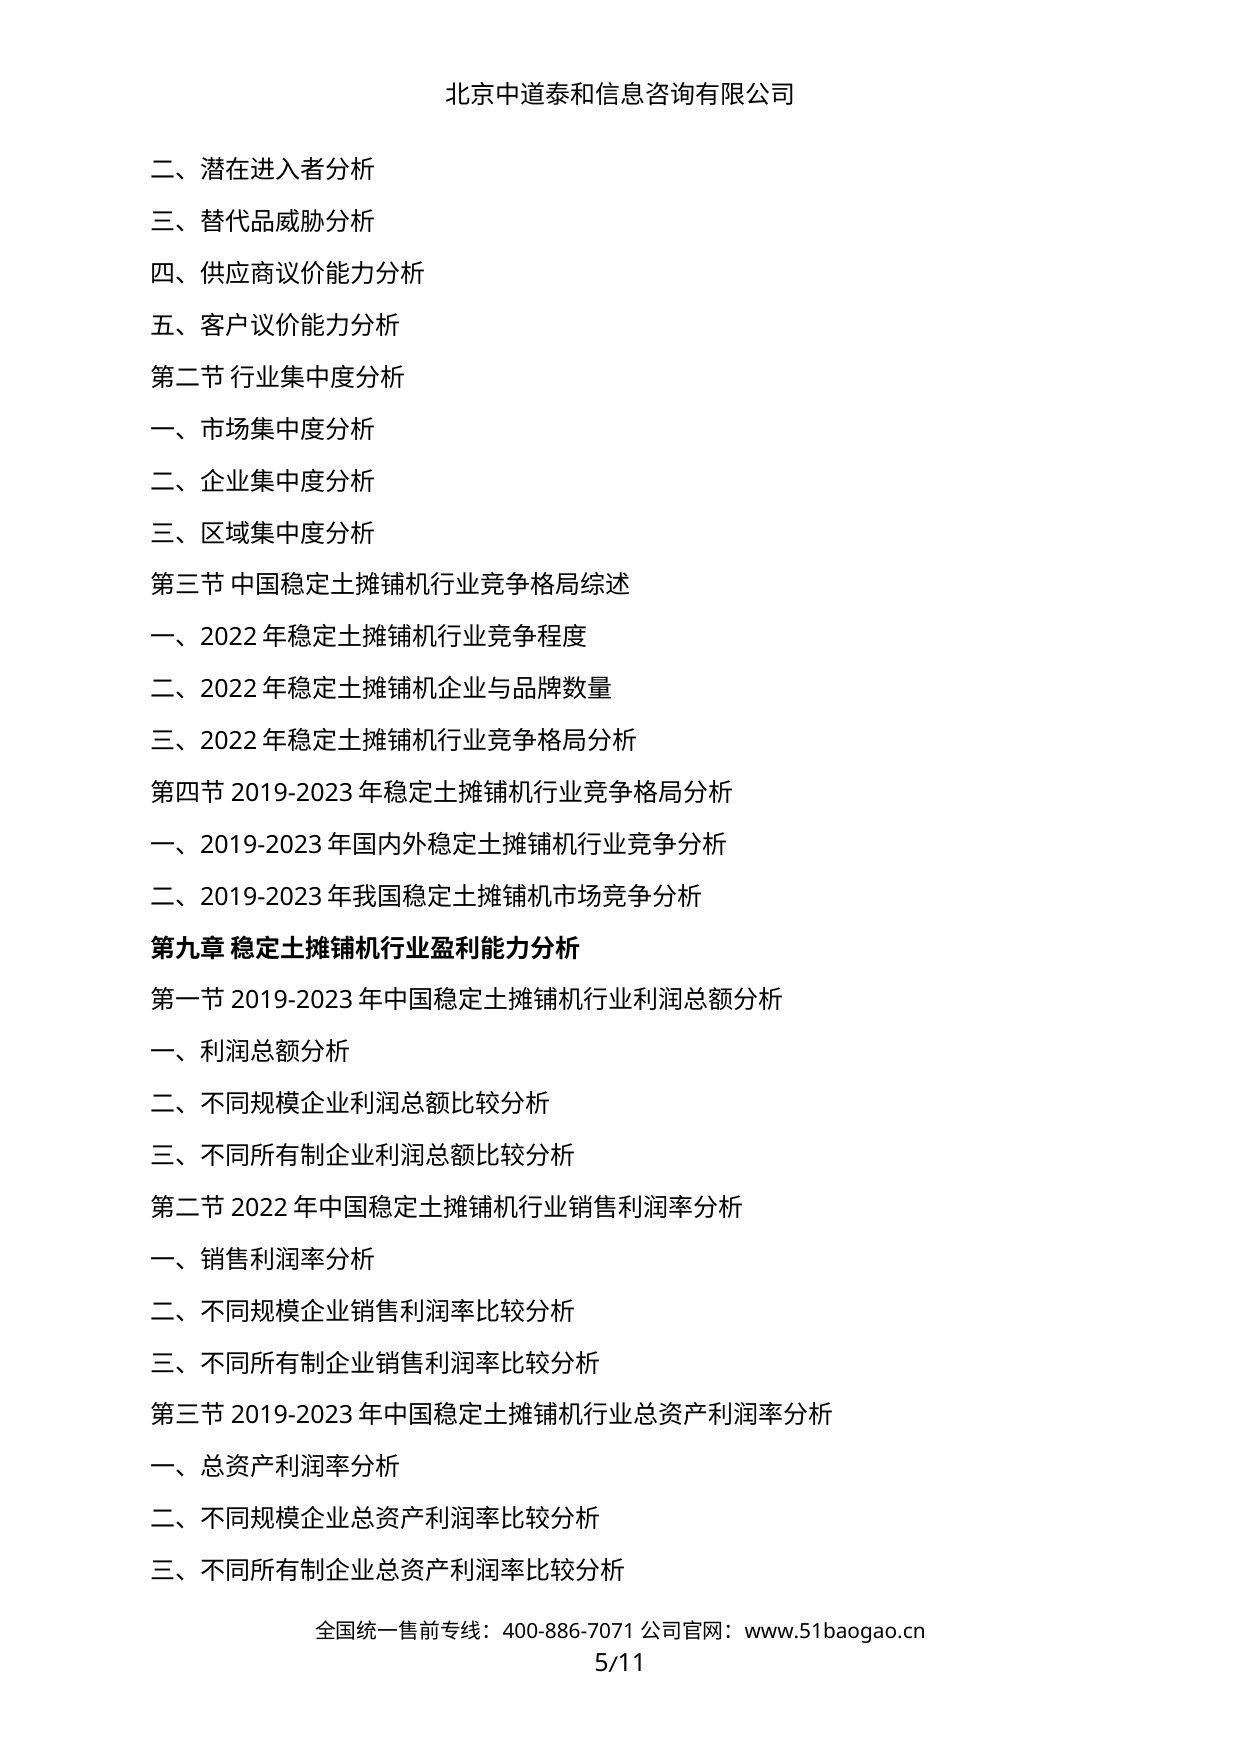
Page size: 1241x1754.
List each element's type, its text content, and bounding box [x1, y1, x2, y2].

text 五、客户议价能力分析 [150, 306, 1090, 342]
text 三、不同所有制企业销售利润率比较分析 [150, 1343, 1090, 1379]
text 一、总资产利润率分析 [150, 1447, 1090, 1483]
text 二、企业集中度分析 [150, 461, 1090, 497]
text 第三节 中国稳定土摊铺机行业竞争格局综述 [150, 565, 1090, 601]
text 第九章 稳定土摊铺机行业盈利能力分析 [150, 928, 1090, 964]
text 三、不同所有制企业总资产利润率比较分析 [150, 1551, 1090, 1587]
text 二、2022年稳定土摊铺机企业与品牌数量 [150, 669, 1090, 705]
text 二、不同规模企业利润总额比较分析 [150, 1084, 1090, 1120]
text 二、潜在进入者分析 [150, 150, 1090, 186]
text 一、2019-2023年国内外稳定土摊铺机行业竞争分析 [150, 824, 1090, 861]
text 三、区域集中度分析 [150, 513, 1090, 549]
text 四、供应商议价能力分析 [150, 254, 1090, 290]
text 一、销售利润率分析 [150, 1239, 1090, 1276]
text 三、替代品威胁分析 [150, 202, 1090, 238]
text 二、2019-2023年我国稳定土摊铺机市场竞争分析 [150, 876, 1090, 912]
text 三、不同所有制企业利润总额比较分析 [150, 1136, 1090, 1172]
text 第四节 2019-2023年稳定土摊铺机行业竞争格局分析 [150, 772, 1090, 809]
text 第三节 2019-2023年中国稳定土摊铺机行业总资产利润率分析 [150, 1395, 1090, 1431]
text 一、市场集中度分析 [150, 409, 1090, 446]
text 三、2022年稳定土摊铺机行业竞争格局分析 [150, 721, 1090, 757]
text 一、利润总额分析 [150, 1032, 1090, 1068]
text 二、不同规模企业总资产利润率比较分析 [150, 1499, 1090, 1535]
text 第二节 行业集中度分析 [150, 357, 1090, 394]
text 一、2022年稳定土摊铺机行业竞争程度 [150, 617, 1090, 653]
text 二、不同规模企业销售利润率比较分析 [150, 1291, 1090, 1327]
text 第二节 2022年中国稳定土摊铺机行业销售利润率分析 [150, 1187, 1090, 1224]
text 第一节 2019-2023年中国稳定土摊铺机行业利润总额分析 [150, 980, 1090, 1016]
